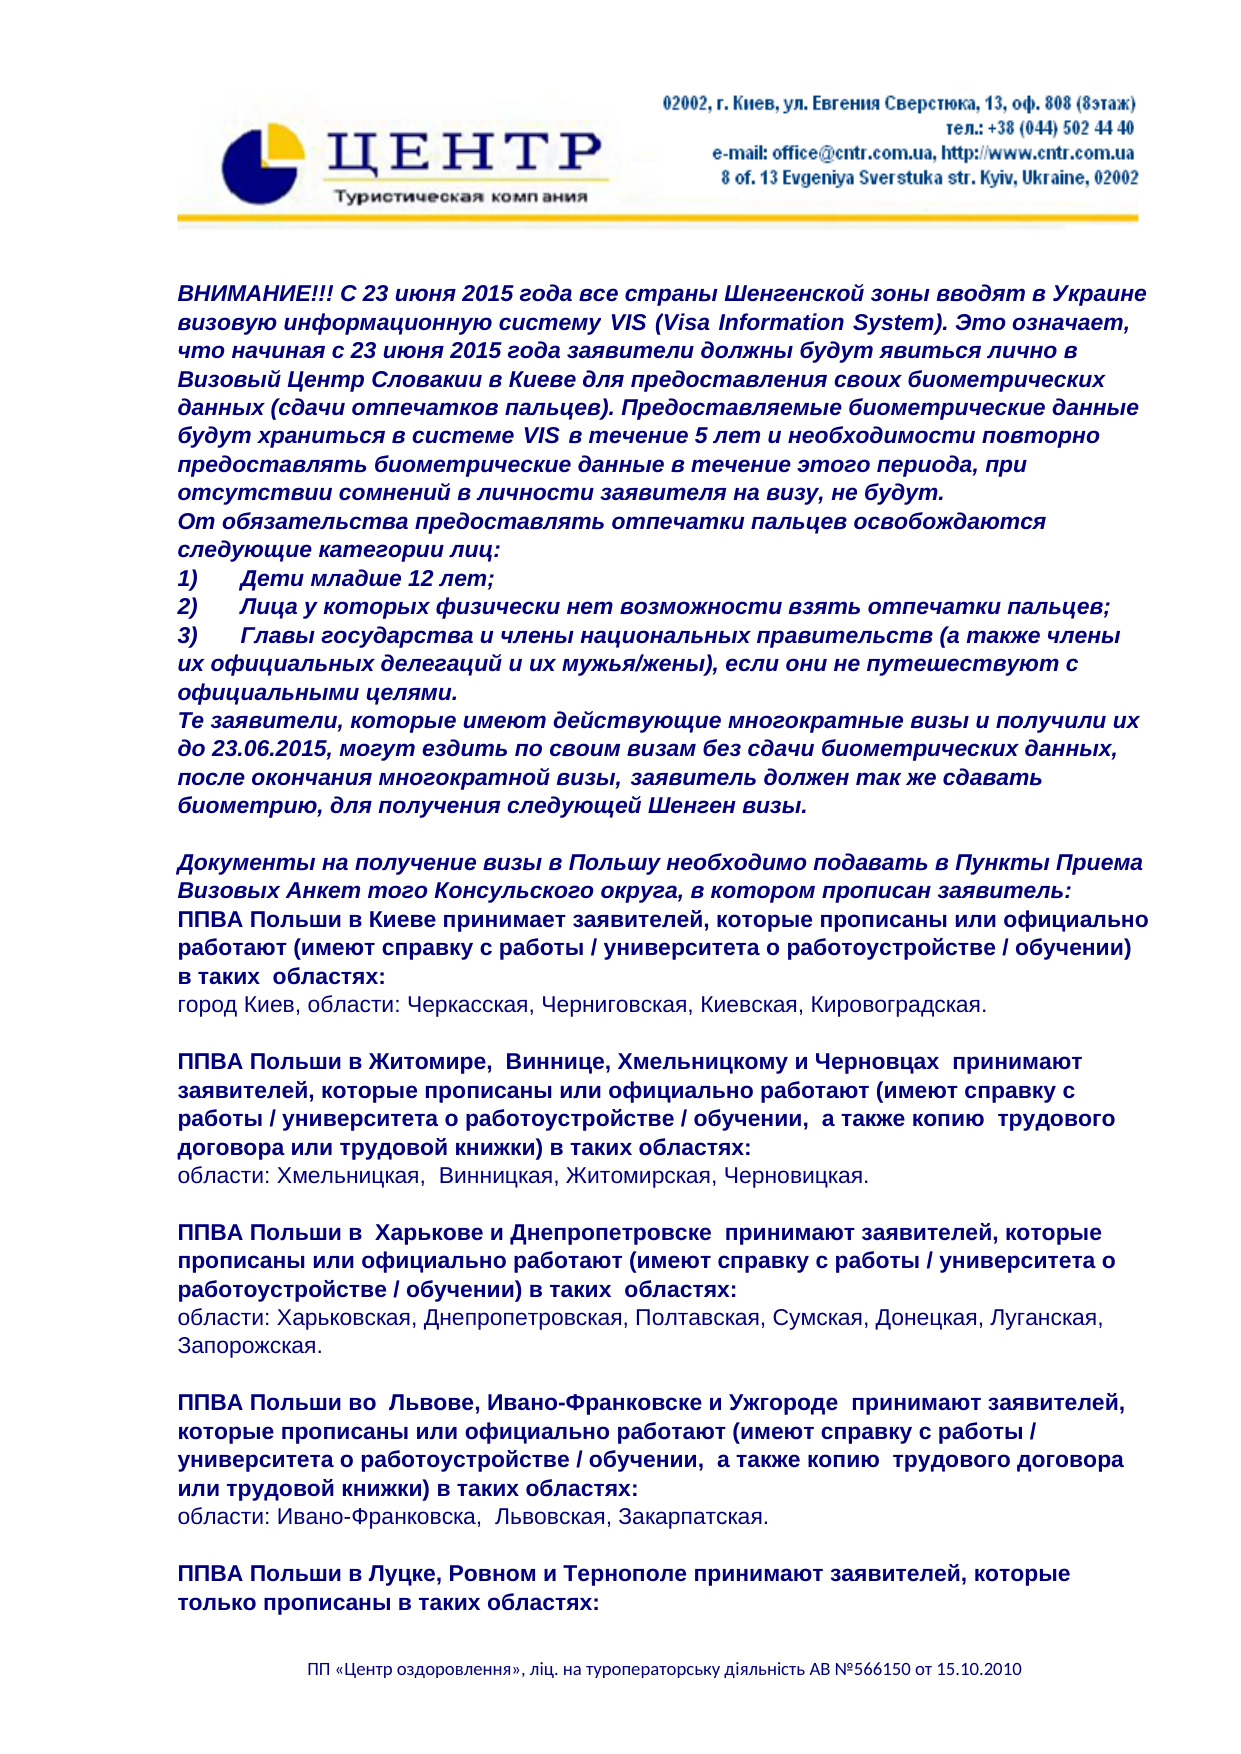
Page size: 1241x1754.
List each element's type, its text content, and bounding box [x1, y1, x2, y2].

picture [177, 73, 1152, 236]
